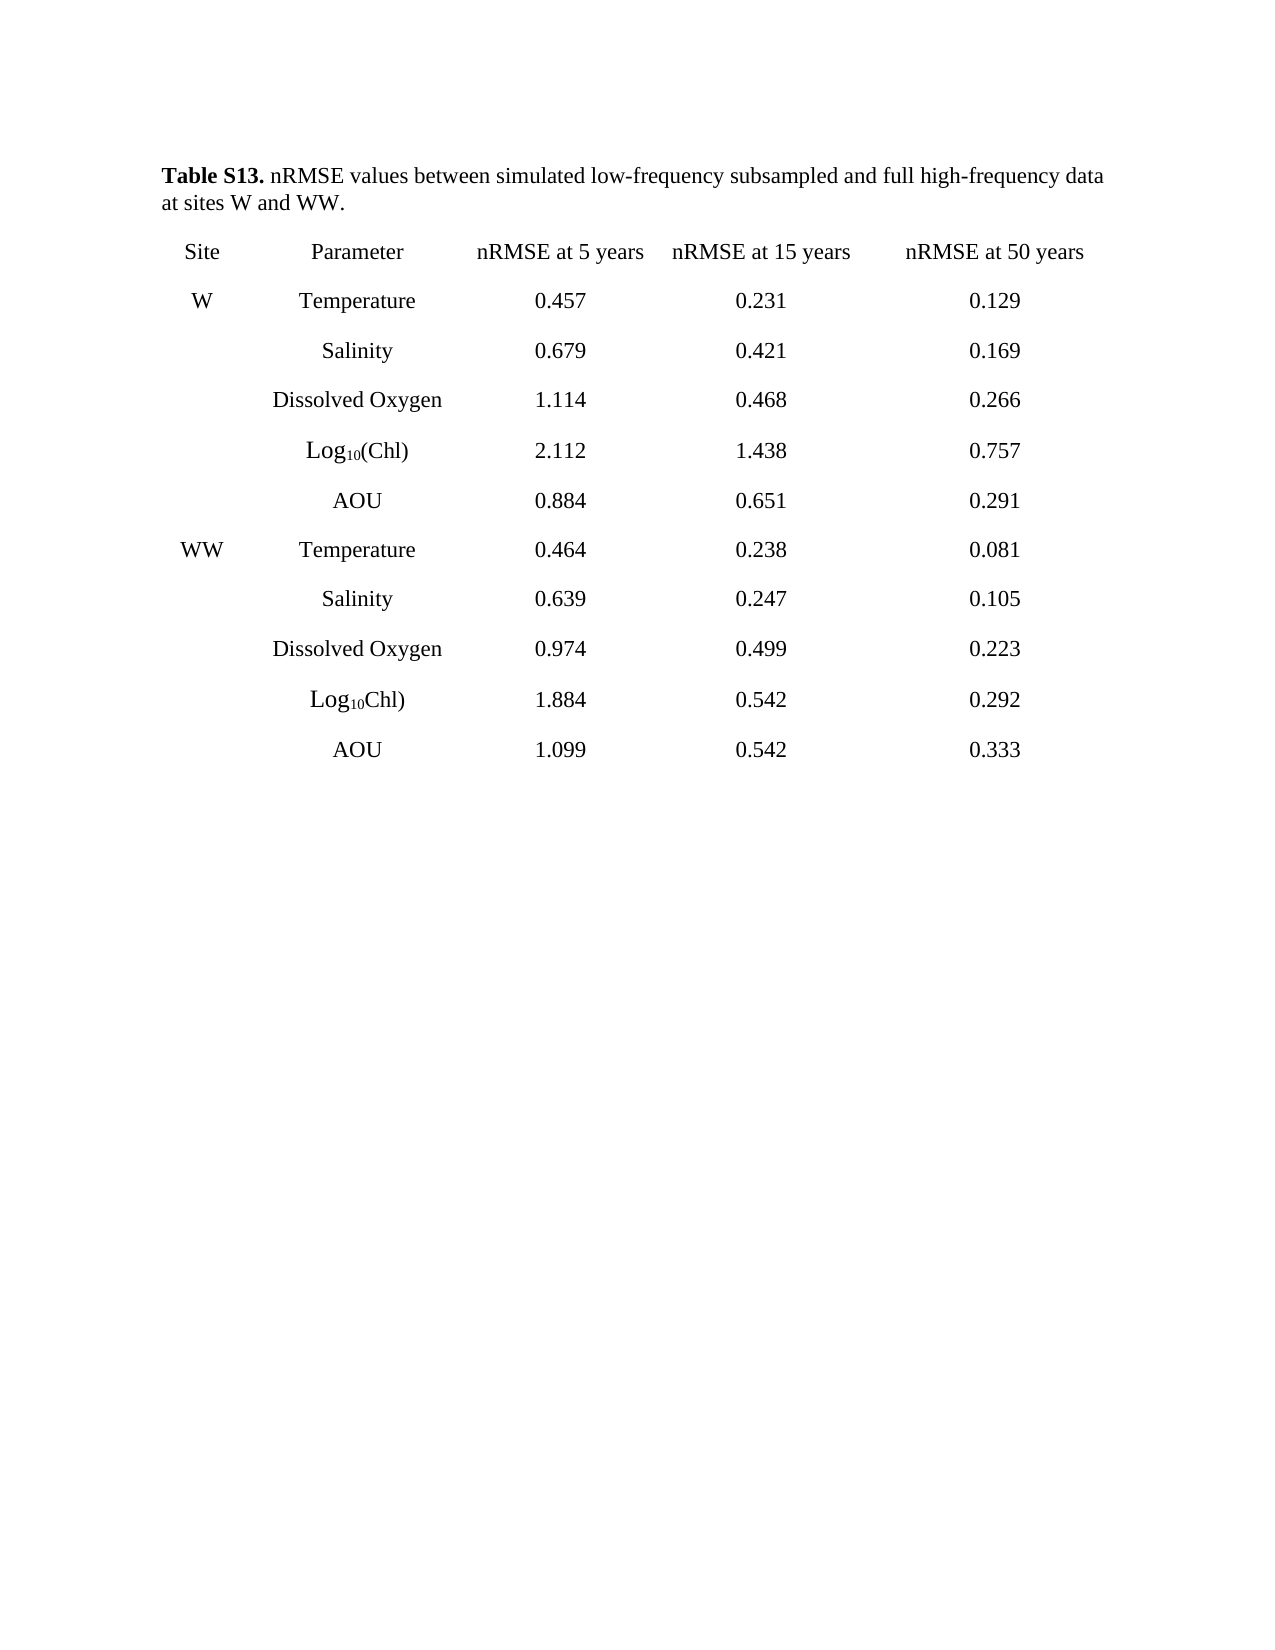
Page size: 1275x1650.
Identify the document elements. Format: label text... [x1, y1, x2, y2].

table_cell Log10Chl) [254, 674, 461, 723]
table_cell Log10(Chl) [254, 425, 461, 474]
table_cell 0.639 [463, 573, 659, 622]
table_cell 0.542 [659, 723, 863, 772]
table_cell 1.099 [463, 723, 659, 772]
table_cell 0.129 [864, 277, 1126, 324]
table_cell 0.169 [864, 324, 1126, 373]
table_cell Salinity [254, 575, 461, 622]
table_cell 2.112 [463, 423, 659, 474]
table_cell nRMSE at 50 years [865, 228, 1125, 275]
table_cell Dissolved Oxygen [254, 624, 461, 671]
table_cell 1.114 [463, 374, 659, 423]
table_cell AOU [254, 725, 461, 772]
table_cell AOU [254, 476, 461, 524]
table_cell WW [152, 526, 252, 772]
table_cell 0.757 [864, 423, 1126, 474]
table_cell 0.884 [463, 474, 659, 524]
table_cell 1.884 [463, 671, 659, 723]
table_cell 0.292 [864, 671, 1126, 723]
table_cell 0.679 [463, 324, 659, 373]
table_cell Parameter [254, 228, 461, 275]
table_cell 0.464 [463, 524, 659, 573]
table_cell 0.499 [659, 622, 863, 671]
table_cell Temperature [254, 526, 461, 573]
table_cell 0.105 [864, 573, 1126, 622]
table_cell 0.542 [659, 671, 863, 723]
table_cell 0.238 [659, 524, 863, 573]
table_cell 0.247 [659, 573, 863, 622]
table_cell nRMSE at 5 years [463, 228, 658, 275]
table_cell Site [152, 228, 252, 275]
table_cell Dissolved Oxygen [254, 376, 461, 423]
table_cell Temperature [254, 277, 461, 324]
table_cell 0.231 [659, 277, 863, 324]
table_header Table S13. nRMSE values between simulated low-frequency subsampled and full high-frequency data at sites W and WW. [152, 152, 1125, 226]
table_cell nRMSE at 15 years [660, 228, 863, 275]
table_cell 0.457 [463, 277, 659, 324]
table_cell 0.081 [864, 524, 1126, 573]
table_cell 0.421 [659, 324, 863, 373]
table_cell 0.333 [864, 723, 1126, 772]
table_cell 0.266 [864, 374, 1126, 423]
table_cell 0.291 [864, 474, 1126, 524]
table_cell 0.651 [659, 474, 863, 524]
table_cell 1.438 [659, 423, 863, 474]
table_cell Salinity [254, 326, 461, 373]
table_cell 0.468 [659, 374, 863, 423]
table_cell 0.974 [463, 622, 659, 671]
table_cell W [152, 277, 252, 524]
table_cell 0.223 [864, 622, 1126, 671]
